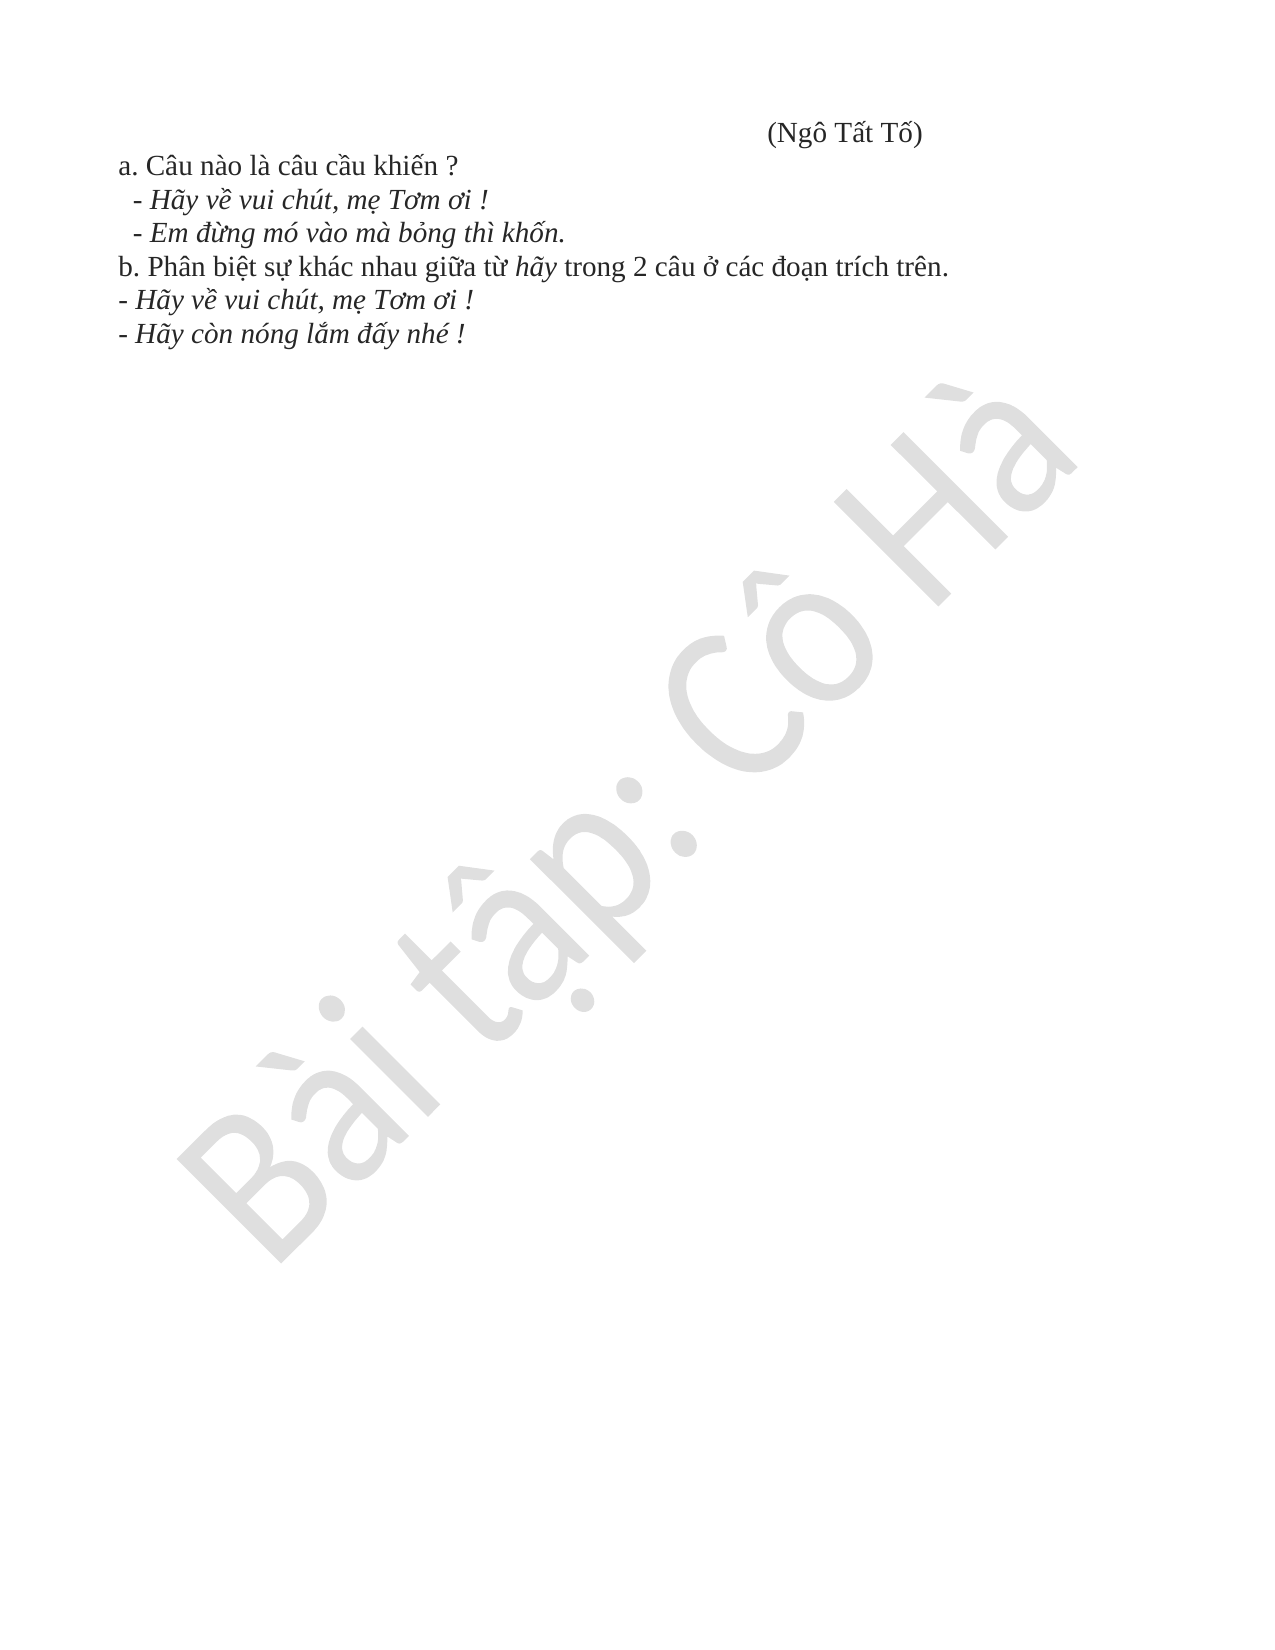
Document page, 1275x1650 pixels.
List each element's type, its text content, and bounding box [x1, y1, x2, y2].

text - Hãy về vui chút, mẹ Tơm ơi ! [118, 182, 1157, 215]
text a. Câu nào là câu cầu khiến ? [118, 148, 1157, 182]
text - Em đừng mó vào mà bỏng thì khốn. [118, 215, 1157, 249]
text b. Phân biệt sự khác nhau giữa từ hãy trong 2 câu ở các đoạn trích trên. [118, 249, 1157, 282]
text (Ngô Tất Tố) [118, 115, 1157, 148]
text - Hãy còn nóng lắm đấy nhé ! [118, 316, 1157, 349]
text - Hãy về vui chút, mẹ Tơm ơi ! [118, 282, 1157, 316]
